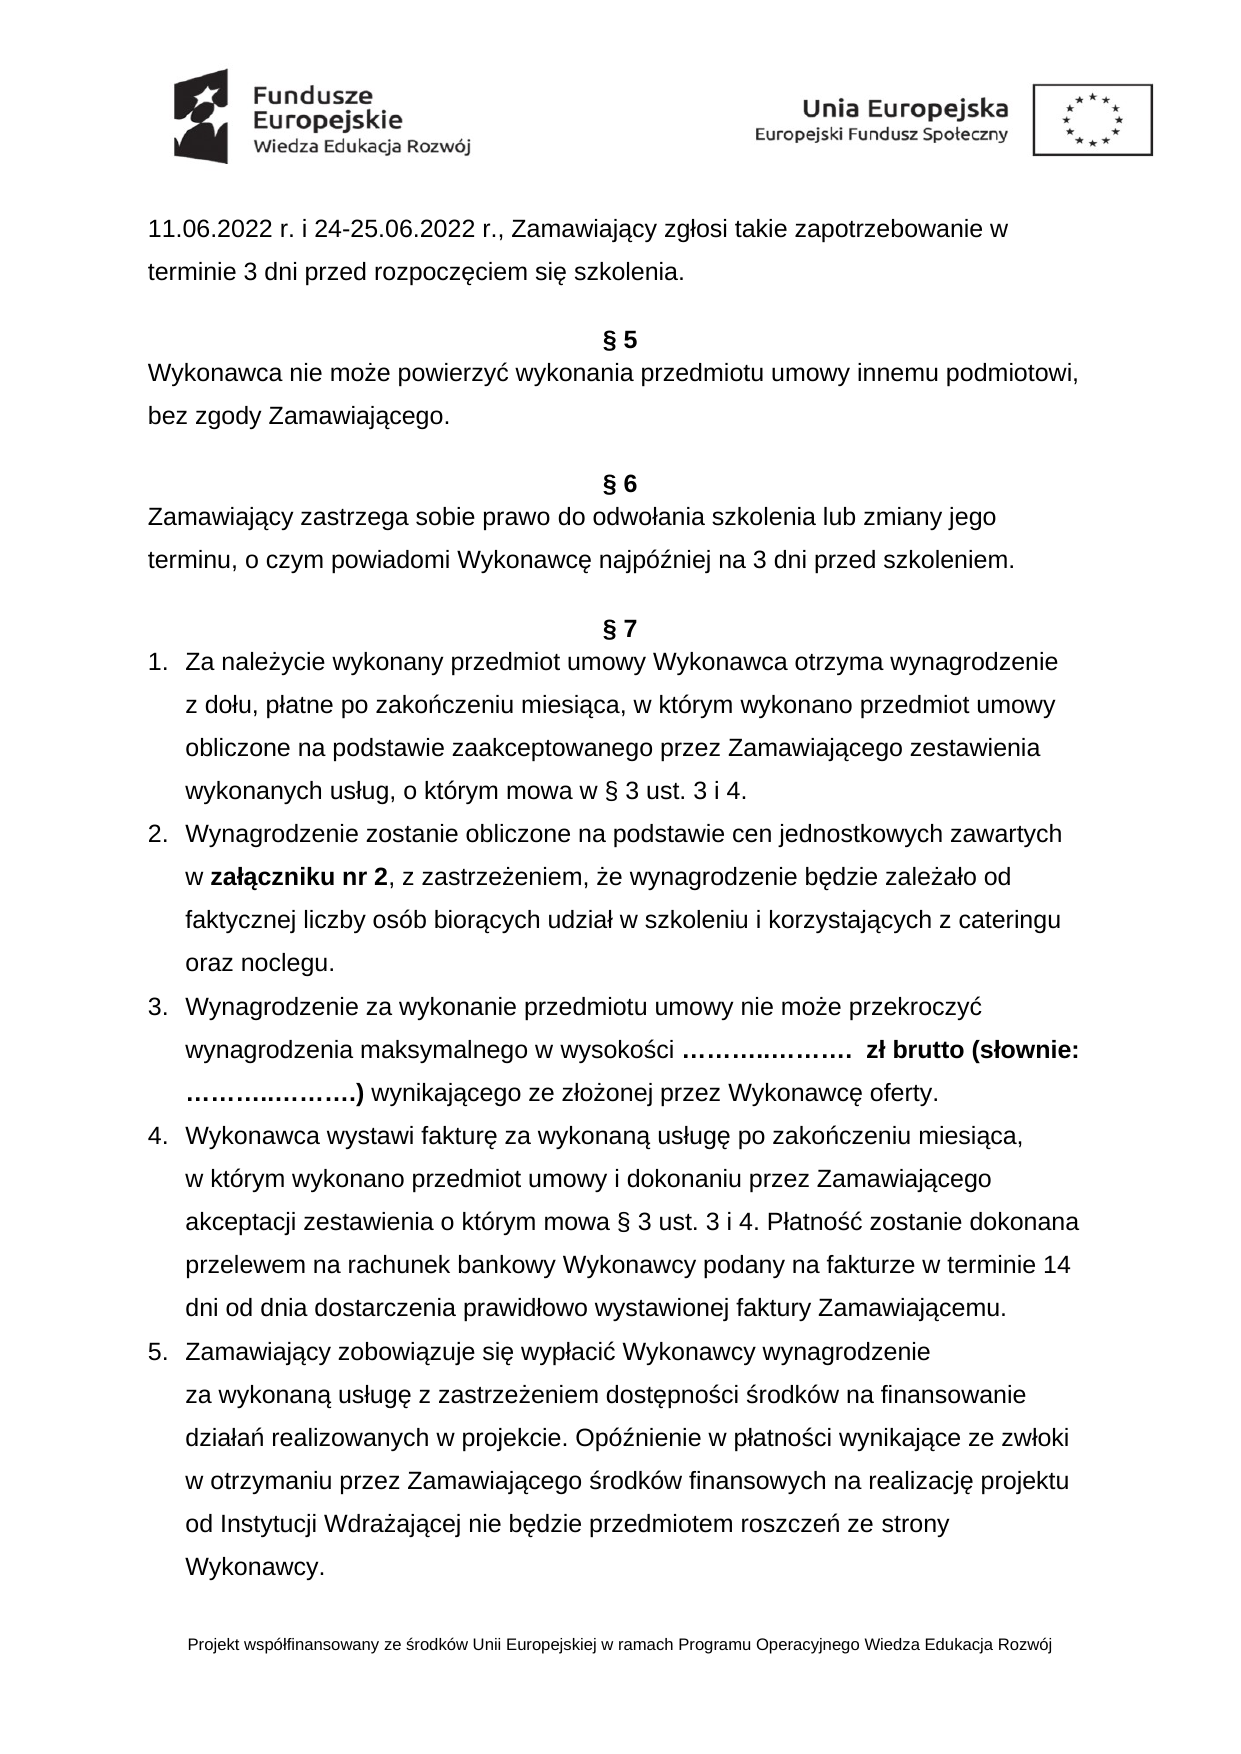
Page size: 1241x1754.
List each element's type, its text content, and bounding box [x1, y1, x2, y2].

list Za należycie wykonany przedmiot umowy Wykonawca otrzyma wynagrodzenie z dołu, płatne po zakończeniu miesiąca, w którym wykonano przedmiot umowy obliczone na podstawie zaakceptowanego przez Zamawiającego zestawienia wykonanych usług, o którym mowa w § 3 ust. 3 i 4. [148, 647, 1093, 805]
list Zamawiający zastrzega sobie prawo do odwołania szkolenia lub zmiany jego terminu, o czym powiadomi Wykonawcę najpóźniej na 3 dni przed szkoleniem. [148, 502, 1093, 574]
list Wynagrodzenie za wykonanie przedmiotu umowy nie może przekroczyć wynagrodzenia maksymalnego w wysokości ………..………. zł brutto (słownie: ………..……….) wynikającego ze złożonej przez Wykonawcę oferty. [148, 992, 1093, 1107]
text § 6 [148, 469, 1093, 498]
list Wykonawca wystawi fakturę za wykonaną usługę po zakończeniu miesiąca, w którym wykonano przedmiot umowy i dokonaniu przez Zamawiającego akceptacji zestawienia o którym mowa § 3 ust. 3 i 4. Płatność zostanie dokonana przelewem na rachunek bankowy Wykonawcy podany na fakturze w terminie 14 dni od dnia dostarczenia prawidłowo wystawionej faktury Zamawiającemu. [148, 1121, 1093, 1322]
list Zamawiający zobowiązuje się wypłacić Wykonawcy wynagrodzenie za wykonaną usługę z zastrzeżeniem dostępności środków na finansowanie działań realizowanych w projekcie. Opóźnienie w płatności wynikające ze zwłoki w otrzymaniu przez Zamawiającego środków finansowych na realizację projektu od Instytucji Wdrażającej nie będzie przedmiotem roszczeń ze strony Wykonawcy. [148, 1337, 1093, 1581]
text Wykonawca nie może powierzyć wykonania przedmiotu umowy innemu podmiotowi, bez zgody Zamawiającego. [148, 358, 1093, 430]
text § 7 [148, 613, 1093, 642]
text § 5 [148, 325, 1093, 354]
picture [147, 44, 1184, 186]
list Wynagrodzenie zostanie obliczone na podstawie cen jednostkowych zawartych w załączniku nr 2, z zastrzeżeniem, że wynagrodzenie będzie zależało od faktycznej liczby osób biorących udział w szkoleniu i korzystających z cateringu oraz noclegu. [148, 819, 1093, 977]
